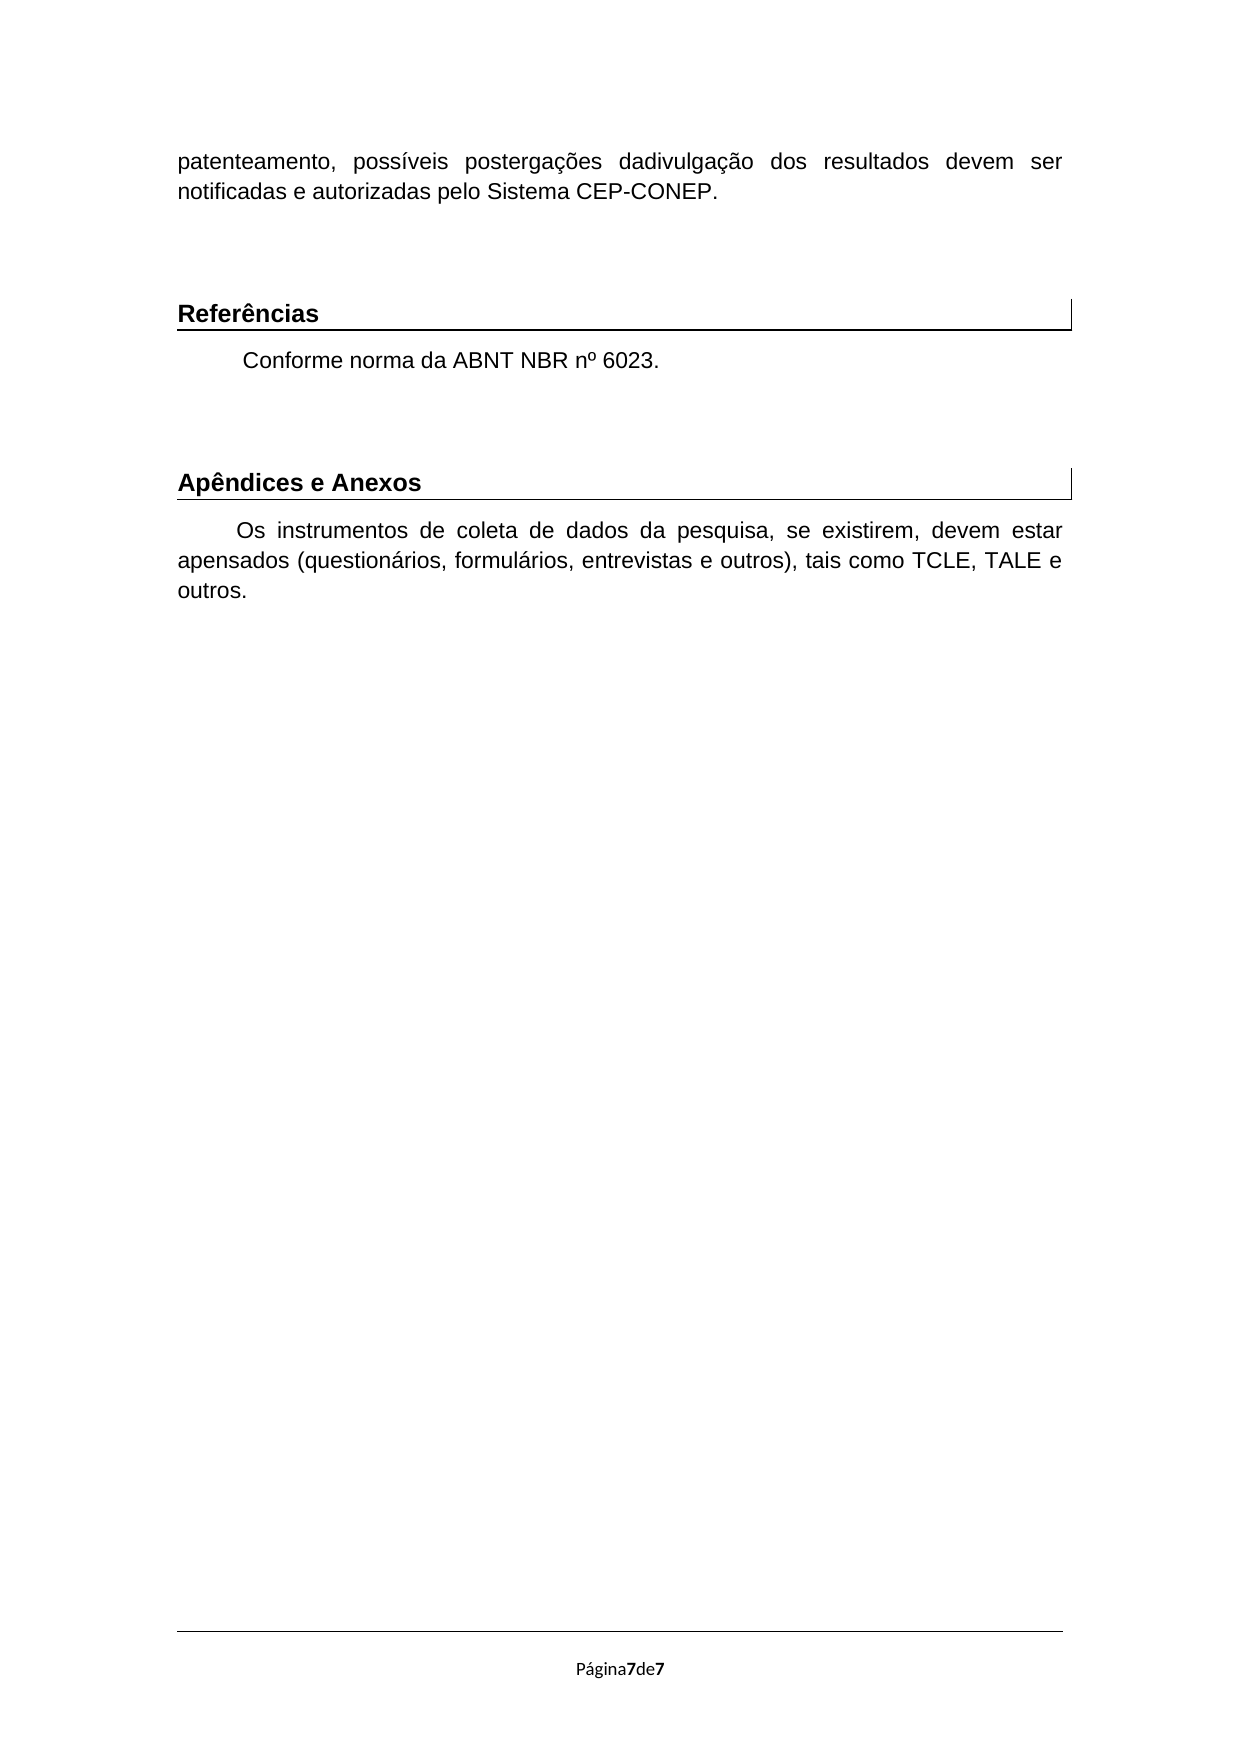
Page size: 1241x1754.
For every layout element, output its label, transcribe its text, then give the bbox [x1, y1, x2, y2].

text Conforme norma da ABNT NBR nº 6023. [177, 347, 1063, 374]
text Apêndices e Anexos [177, 468, 1071, 499]
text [177, 148, 1063, 204]
text Os instrumentos de coleta de dados da pesquisa, se existirem, devem estar apensados (questionários, formulários, entrevistas e outros), tais como TCLE, TALE e outros. [177, 517, 1063, 603]
text Referências [177, 299, 1071, 329]
